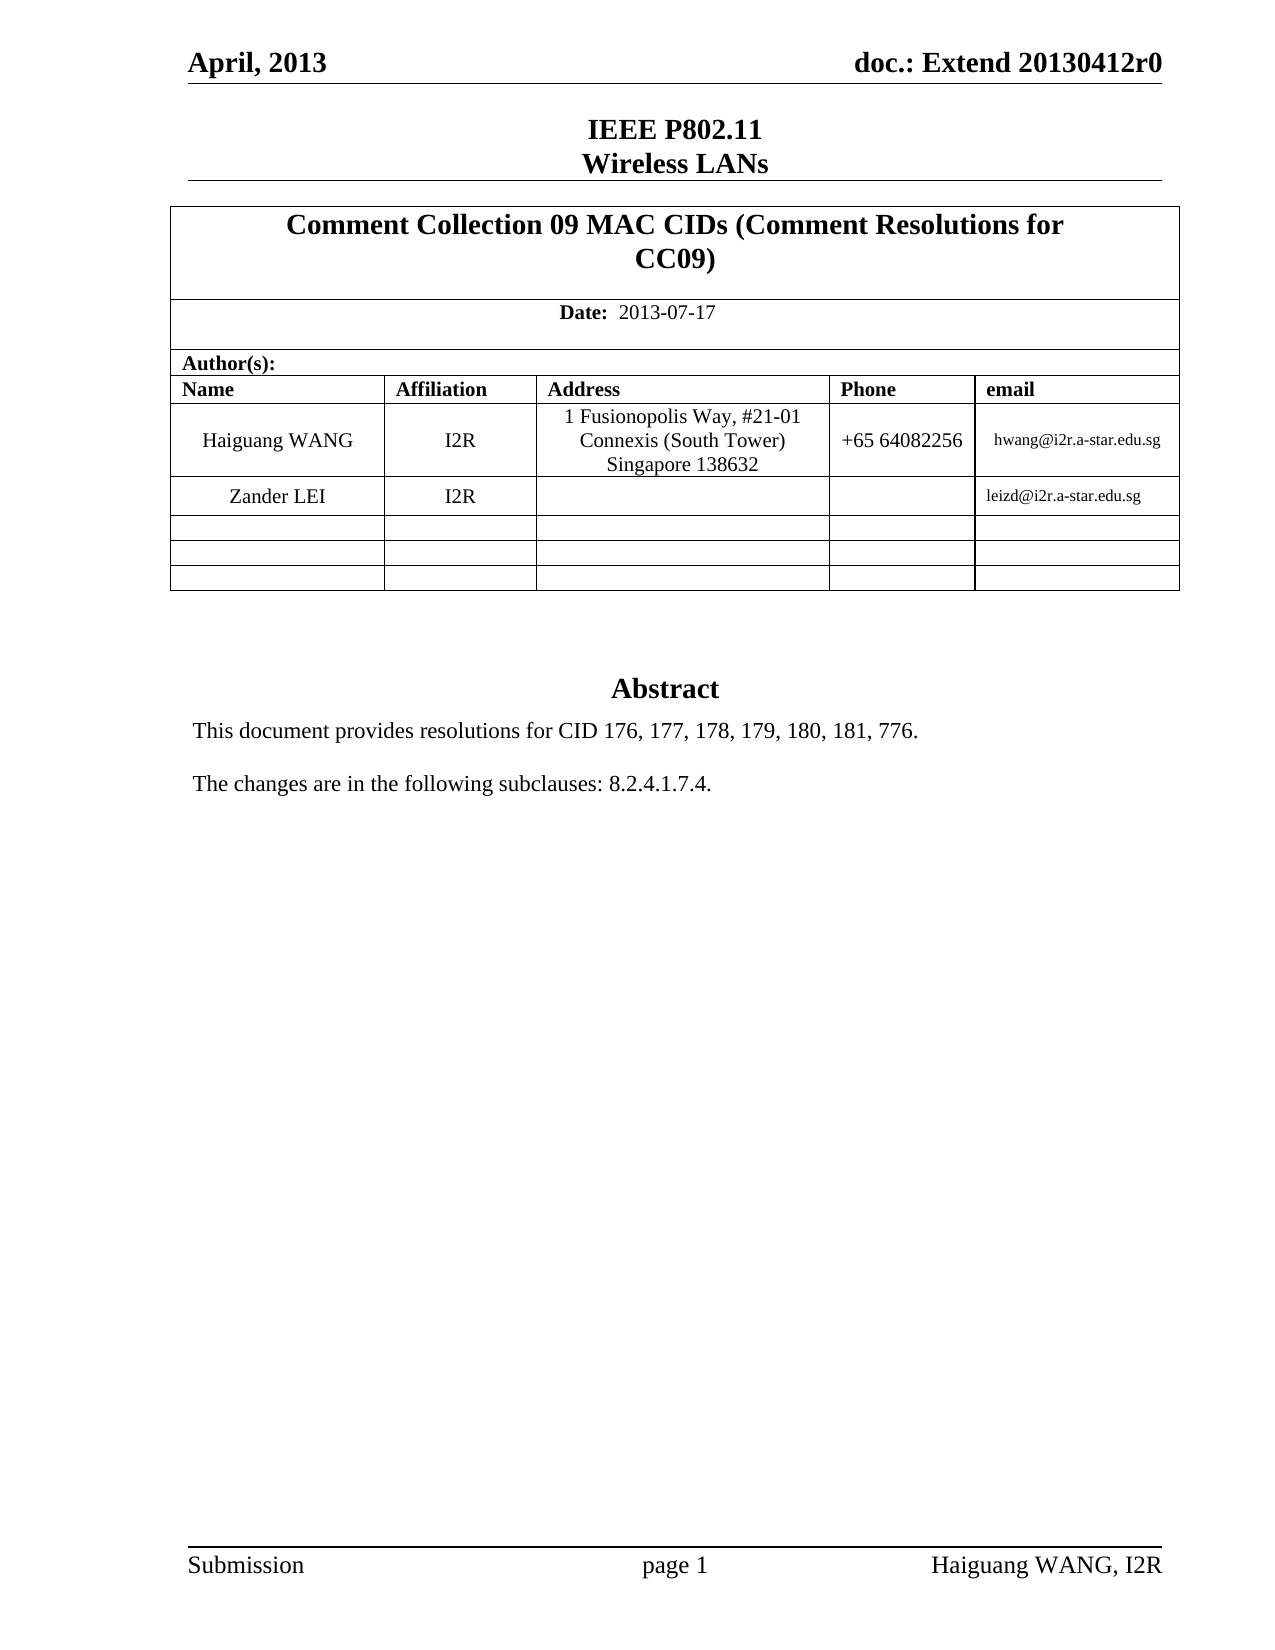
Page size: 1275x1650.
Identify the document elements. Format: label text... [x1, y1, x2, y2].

table_cell [171, 516, 384, 540]
table_cell [171, 566, 384, 590]
table_cell Author(s): [171, 350, 1179, 374]
table_cell [537, 541, 829, 565]
table_cell [830, 566, 974, 590]
table_cell [830, 477, 974, 515]
table_cell [830, 541, 974, 565]
table_cell Address [537, 376, 829, 402]
table_cell [385, 541, 536, 565]
table_cell [830, 516, 974, 540]
table_cell [537, 566, 829, 590]
table_cell [976, 566, 1179, 590]
table_cell Zander LEI [171, 477, 384, 515]
table_cell 1 Fusionopolis Way, #21-01 Connexis (South Tower) Singapore 138632 [537, 404, 829, 476]
table_cell I2R [385, 477, 536, 515]
table_cell [537, 516, 829, 540]
table_cell [385, 516, 536, 540]
table_cell Affiliation [385, 376, 536, 402]
table_header Comment Collection 09 MAC CIDs (Comment Resolutions for CC09) [171, 207, 1179, 299]
table_cell leizd@i2r.a-star.edu.sg [976, 477, 1179, 515]
table_cell Phone [830, 376, 974, 402]
table_cell Haiguang WANG [171, 404, 384, 476]
table_cell +65 64082256 [830, 404, 974, 476]
table_cell [385, 566, 536, 590]
text IEEE P802.11 Wireless LANs [187, 112, 1162, 181]
table_cell hwang@i2r.a-star.edu.sg [976, 404, 1179, 476]
table_cell [171, 541, 384, 565]
table_cell [537, 477, 829, 515]
table_cell Date: 2013-07-17 [171, 300, 1179, 349]
table_cell I2R [385, 404, 536, 476]
table_cell [976, 516, 1179, 540]
table_cell Name [171, 376, 384, 402]
table_cell email [976, 376, 1179, 402]
table_cell [976, 541, 1179, 565]
